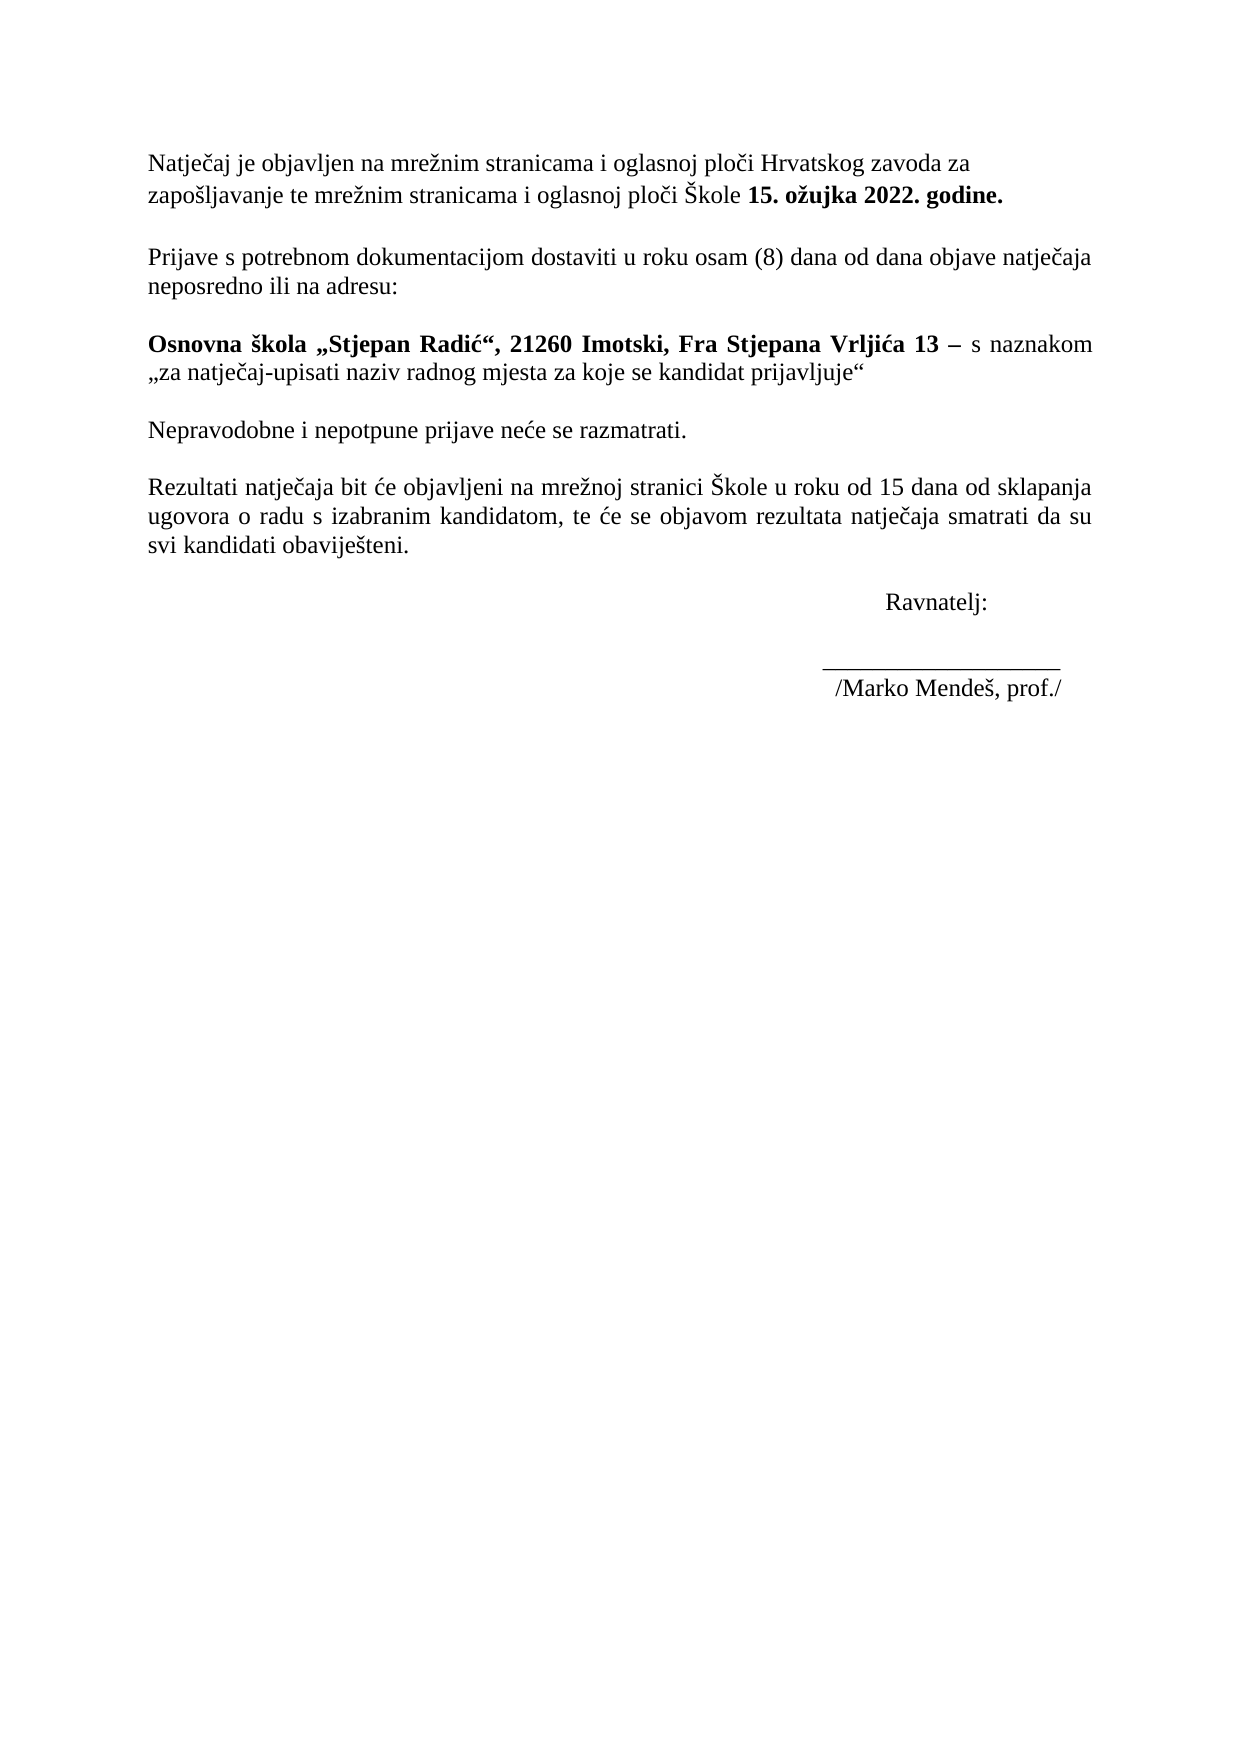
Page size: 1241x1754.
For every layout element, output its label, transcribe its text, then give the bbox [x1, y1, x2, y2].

text Rezultati natječaja bit će objavljeni na mrežnoj stranici Škole u roku od 15 dana od sklapanja ugovora o radu s izabranim kandidatom, te će se objavom rezultata natječaja smatrati da su svi kandidati obaviješteni. [148, 472, 1093, 559]
text ___________________ [148, 644, 1093, 673]
text Prijave s potrebnom dokumentacijom dostaviti u roku osam (8) dana od dana objave natječaja neposredno ili na adresu: [148, 242, 1093, 300]
text /Marko Mendeš, prof./ [148, 673, 1093, 702]
text Ravnatelj: [885, 559, 1093, 615]
text Natječaj je objavljen na mrežnim stranicama i oglasnoj ploči Hrvatskog zavoda za zapošljavanje te mrežnim stranicama i oglasnoj ploči Škole 15. ožujka 2022. godine. [148, 148, 1104, 209]
text Nepravodobne i nepotpune prijave neće se razmatrati. [148, 415, 1093, 444]
text Osnovna škola „Stjepan Radić“, 21260 Imotski, Fra Stjepana Vrljića 13 – s naznakom „za natječaj-upisati naziv radnog mjesta za koje se kandidat prijavljuje“ [148, 329, 1093, 386]
